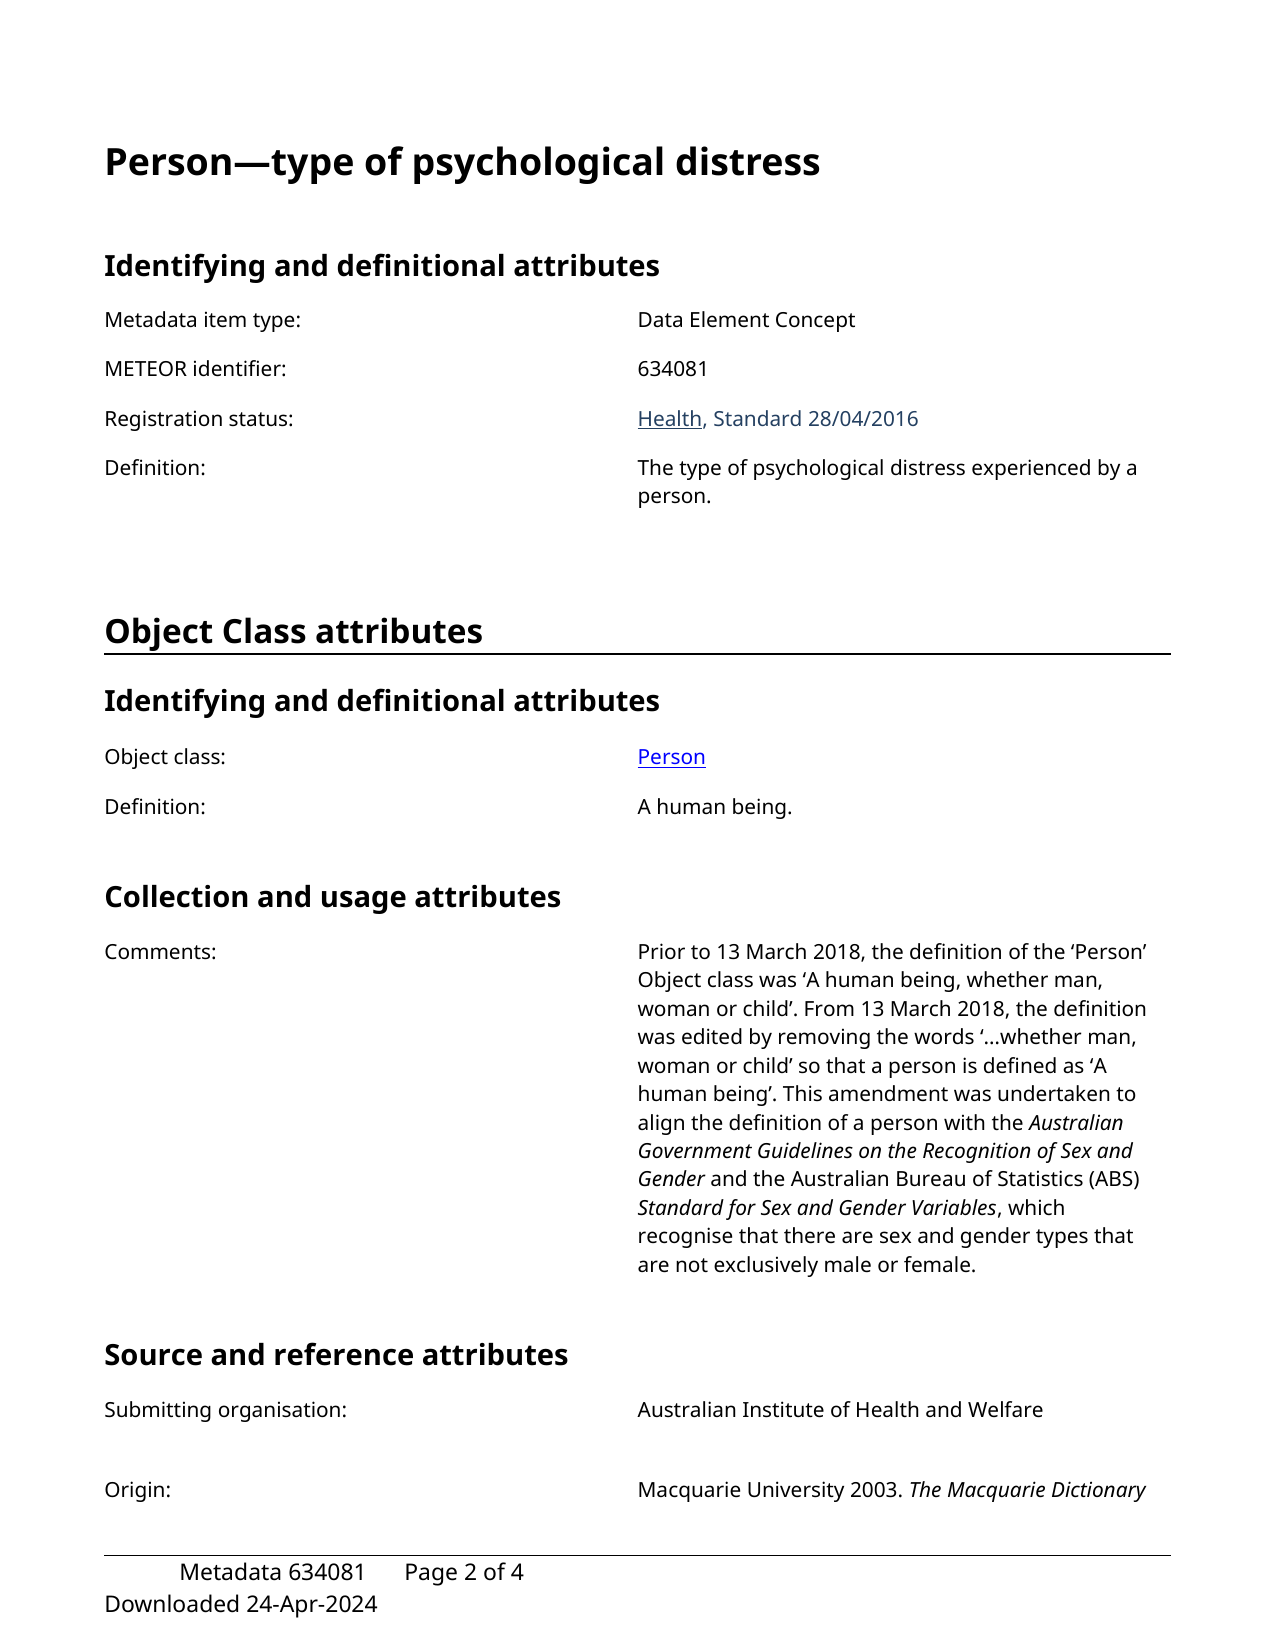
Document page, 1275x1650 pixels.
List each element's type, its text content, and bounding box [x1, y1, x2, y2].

subtitle Object Class attributes [104, 608, 1171, 653]
table_cell 634081 [626, 344, 1159, 393]
table_cell A human being. [626, 781, 1159, 831]
table_cell Metadata item type: [93, 295, 626, 344]
table_cell Source and reference attributes [93, 1289, 1159, 1384]
table_cell METEOR identifier: [93, 344, 626, 393]
table_cell Data Element Concept [626, 295, 1159, 344]
table_cell Registration status: [93, 394, 626, 443]
subtitle Identifying and definitional attributes [104, 680, 1171, 719]
table_cell Comments: [93, 927, 626, 1289]
subtitle Person—type of psychological distress [104, 135, 1171, 186]
table_header Object class: [93, 732, 626, 781]
table_cell Collection and usage attributes [93, 831, 1159, 927]
table_cell Definition: [93, 443, 626, 520]
table_header Identifying and definitional attributes [93, 199, 1159, 295]
table_cell Health, Standard 28/04/2016 [626, 394, 1159, 443]
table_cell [626, 1465, 1159, 1514]
table_cell The type of psychological distress experienced by a person. [626, 443, 1159, 520]
table_cell Definition: [93, 781, 626, 831]
table_cell Australian Institute of Health and Welfare [626, 1385, 1159, 1465]
table_header Person [626, 732, 1159, 781]
table_cell Origin: [93, 1465, 626, 1514]
table_cell Submitting organisation: [93, 1385, 626, 1465]
table_cell Prior to 13 March 2018, the definition of the ‘Person’ Object class was ‘A human being, whether man, woman or child’. From 13 March 2018, the definition was edited by removing the words ‘…whether man, woman or child’ so that a person is defined as ‘A human being’. This amendment was undertaken to align the definition of a person with the Australian Government Guidelines on the Recognition of Sex and Gender and the Australian Bureau of Statistics (ABS) Standard for Sex and Gender Variables, which recognise that there are sex and gender types that are not exclusively male or female. [626, 927, 1159, 1289]
